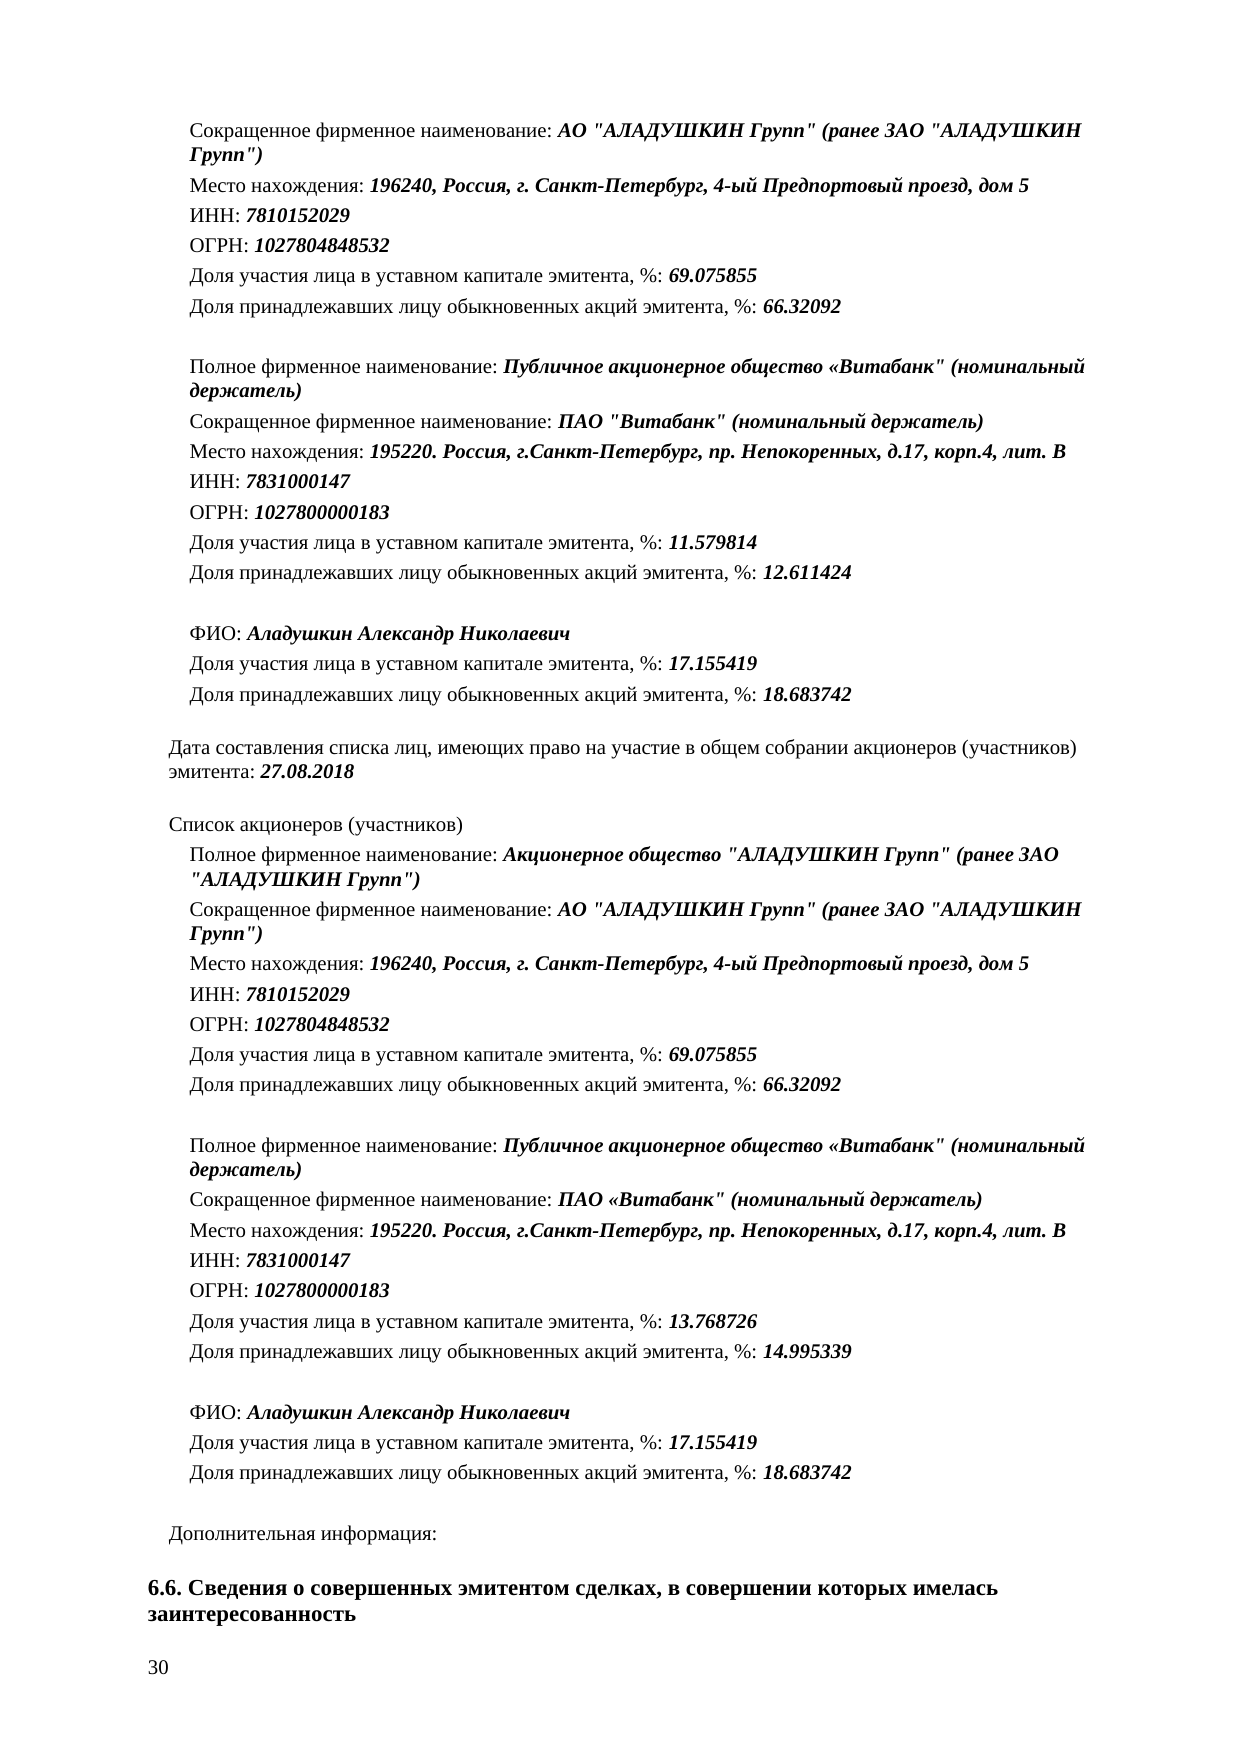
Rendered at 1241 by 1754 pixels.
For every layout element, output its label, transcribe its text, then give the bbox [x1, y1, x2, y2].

subtitle 6.6. Сведения о совершенных эмитентом сделках, в совершении которых имелась заинтересованность [148, 1574, 1092, 1627]
text Доля участия лица в уставном капитале эмитента, %: 17.155419 [189, 1430, 1092, 1454]
text ФИО: Аладушкин Александр Николаевич [189, 1399, 1092, 1424]
text Доля участия лица в уставном капитале эмитента, %: 69.075855 [189, 1042, 1092, 1066]
text Сокращенное фирменное наименование: АО "АЛАДУШКИН Групп" (ранее ЗАО "АЛАДУШКИН Групп") [189, 897, 1092, 945]
text Доля участия лица в уставном капитале эмитента, %: 17.155419 [189, 651, 1092, 675]
text Доля принадлежавших лицу обыкновенных акций эмитента, %: 18.683742 [189, 1460, 1092, 1484]
text Место нахождения: 196240, Россия, г. Санкт-Петербург, 4-ый Предпортовый проезд, дом 5 [189, 951, 1092, 975]
text Полное фирменное наименование: Публичное акционерное общество «Витабанк" (номинальный держатель) [189, 354, 1092, 402]
text Доля принадлежавших лицу обыкновенных акций эмитента, %: 12.611424 [189, 560, 1092, 584]
text Дополнительная информация: [168, 1521, 1092, 1545]
text ИНН: 7810152029 [189, 981, 1092, 1006]
text Доля участия лица в уставном капитале эмитента, %: 69.075855 [189, 263, 1092, 287]
text Сокращенное фирменное наименование: ПАО «Витабанк" (номинальный держатель) [189, 1187, 1092, 1211]
text ОГРН: 1027804848532 [189, 233, 1092, 257]
text Доля принадлежавших лицу обыкновенных акций эмитента, %: 66.32092 [189, 1072, 1092, 1096]
text Доля принадлежавших лицу обыкновенных акций эмитента, %: 66.32092 [189, 294, 1092, 318]
text Сокращенное фирменное наименование: АО "АЛАДУШКИН Групп" (ранее ЗАО "АЛАДУШКИН Групп") [189, 118, 1092, 166]
text Дата составления списка лиц, имеющих право на участие в общем собрании акционеров (участников) эмитента: 27.08.2018 [168, 735, 1092, 783]
text Доля принадлежавших лицу обыкновенных акций эмитента, %: 18.683742 [189, 682, 1092, 706]
text ИНН: 7831000147 [189, 1248, 1092, 1272]
text Место нахождения: 195220. Россия, г.Санкт-Петербург, пр. Непокоренных, д.17, корп.4, лит. В [189, 439, 1092, 463]
text Полное фирменное наименование: Акционерное общество "АЛАДУШКИН Групп" (ранее ЗАО "АЛАДУШКИН Групп") [189, 842, 1092, 891]
text Место нахождения: 195220. Россия, г.Санкт-Петербург, пр. Непокоренных, д.17, корп.4, лит. В [189, 1218, 1092, 1242]
text Доля принадлежавших лицу обыкновенных акций эмитента, %: 14.995339 [189, 1339, 1092, 1363]
text Доля участия лица в уставном капитале эмитента, %: 11.579814 [189, 530, 1092, 554]
subtitle Список акционеров (участников) [168, 812, 1092, 836]
text ФИО: Аладушкин Александр Николаевич [189, 621, 1092, 645]
text Полное фирменное наименование: Публичное акционерное общество «Витабанк" (номинальный держатель) [189, 1133, 1092, 1181]
text ИНН: 7810152029 [189, 203, 1092, 227]
text ОГРН: 1027800000183 [189, 500, 1092, 524]
text Место нахождения: 196240, Россия, г. Санкт-Петербург, 4-ый Предпортовый проезд, дом 5 [189, 172, 1092, 197]
text ОГРН: 1027800000183 [189, 1278, 1092, 1302]
text ИНН: 7831000147 [189, 469, 1092, 493]
text Доля участия лица в уставном капитале эмитента, %: 13.768726 [189, 1309, 1092, 1333]
text ОГРН: 1027804848532 [189, 1012, 1092, 1036]
text Сокращенное фирменное наименование: ПАО "Витабанк" (номинальный держатель) [189, 409, 1092, 433]
